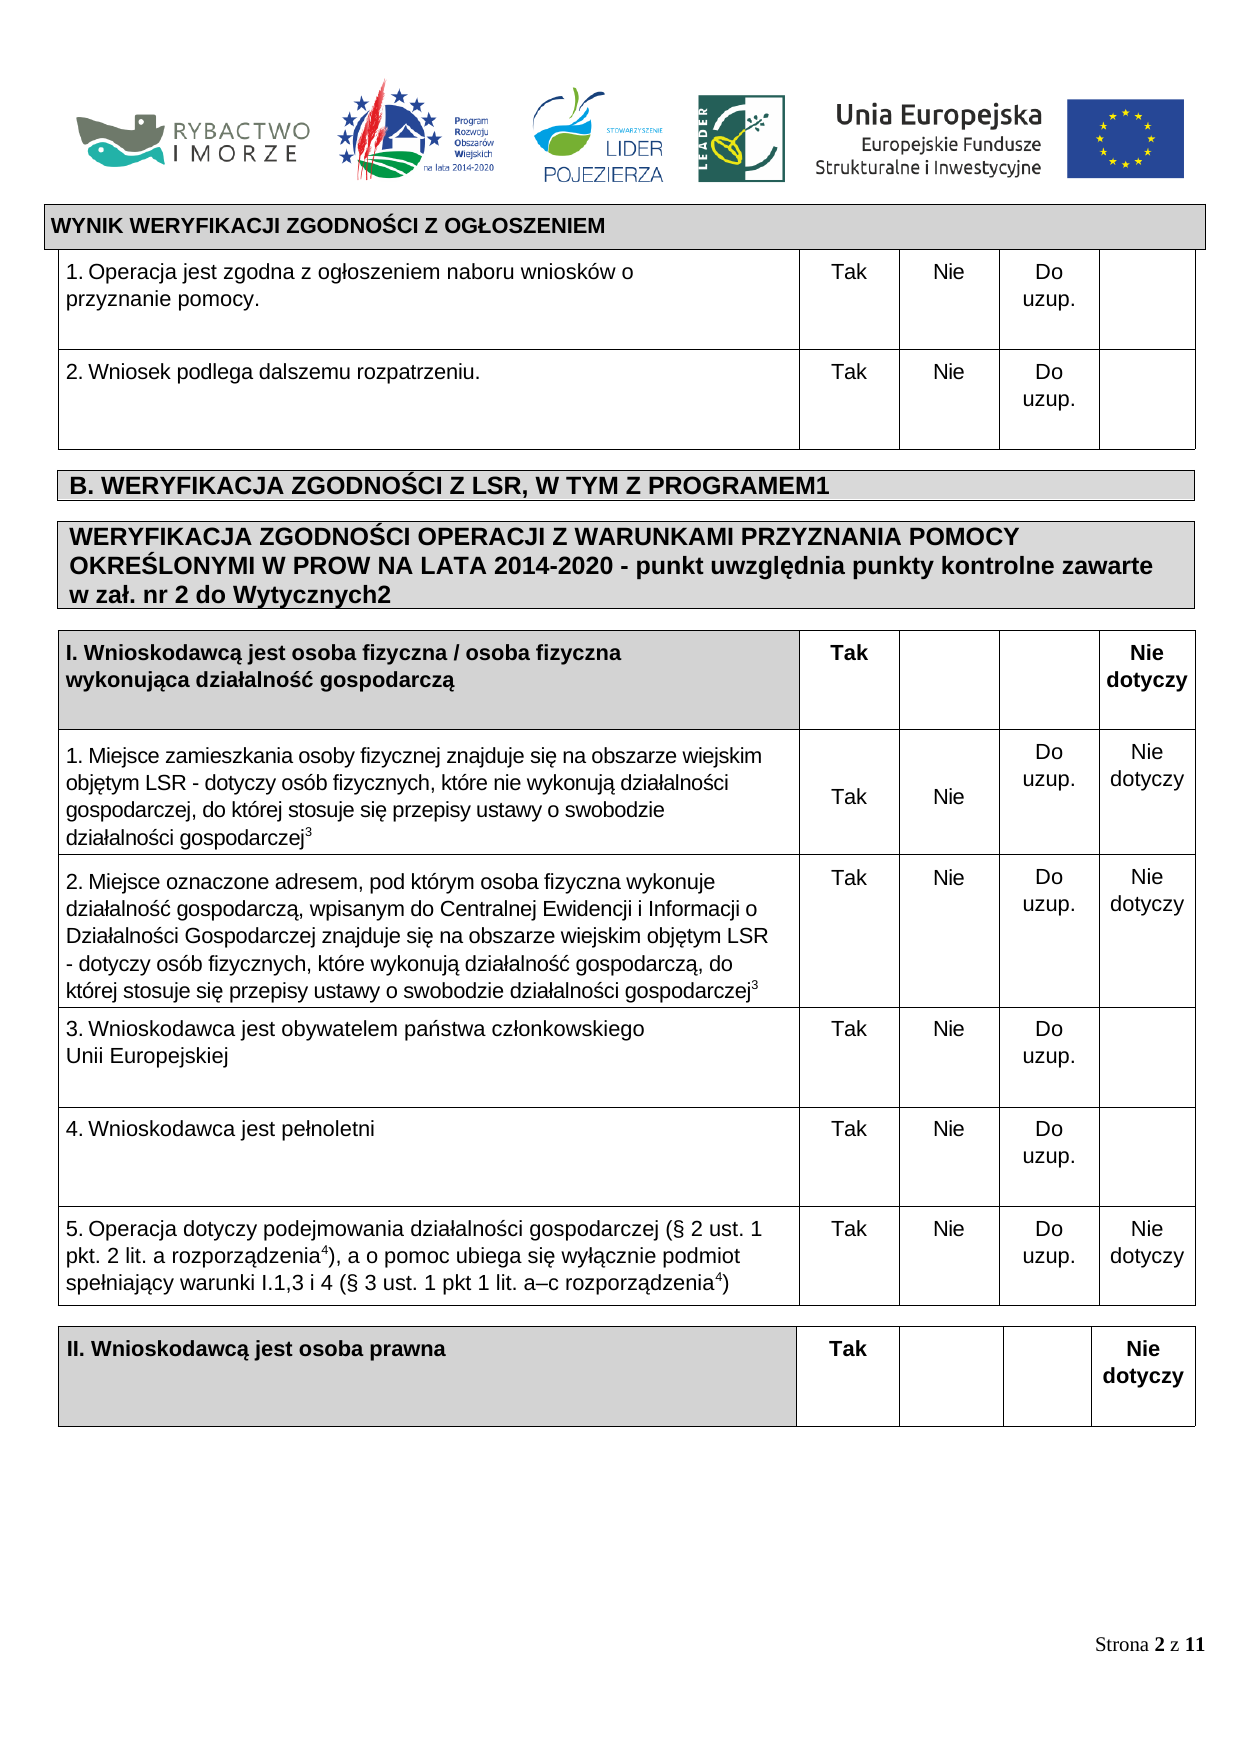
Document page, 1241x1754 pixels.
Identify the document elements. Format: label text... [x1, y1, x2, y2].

table_header Nie dotyczy [1092, 1327, 1195, 1426]
table_cell Do uzup. [1000, 1108, 1099, 1206]
table_cell Nie dotyczy [1100, 730, 1195, 854]
table_cell Nie [900, 730, 999, 854]
table_header I. Wnioskodawcą jest osoba fizyczna / osoba fizyczna wykonująca działalność gospodarczą [59, 631, 799, 729]
table_cell Tak [800, 855, 899, 1006]
table_header Tak [800, 631, 899, 729]
table_cell Do uzup. [1000, 855, 1099, 1006]
table_cell [1100, 1008, 1195, 1106]
table_cell Tak [800, 1108, 899, 1206]
table_header Tak [797, 1327, 899, 1426]
table_header [900, 1327, 1003, 1426]
table_header [900, 631, 999, 729]
table_header II. Wnioskodawcą jest osoba prawna [59, 1327, 796, 1426]
table_cell Tak [800, 1008, 899, 1106]
table_cell Do uzup. [1000, 350, 1099, 449]
table_cell [1100, 350, 1195, 449]
table_header [1004, 1327, 1091, 1426]
text WYNIK WERYFIKACJI ZGODNOŚCI Z OGŁOSZENIEM [45, 205, 1205, 249]
table_cell Nie [900, 1008, 999, 1106]
table_header B. WERYFIKACJA ZGODNOŚCI Z LSR, W TYM Z PROGRAMEM1 [58, 471, 1194, 499]
table_header Tak [800, 250, 899, 349]
table_cell Nie [900, 1207, 999, 1305]
table_header Do uzup. [1000, 250, 1099, 349]
table_cell Miejsce zamieszkania osoby fizycznej znajduje się na obszarze wiejskim objętym LSR - dotyczy osób fizycznych, które nie wykonują działalności gospodarczej, do której stosuje się przepisy ustawy o swobodzie działalności gospodarczej3 [59, 730, 799, 854]
table_cell Tak [800, 730, 899, 854]
table_cell Nie [900, 855, 999, 1006]
table_cell Miejsce oznaczone adresem, pod którym osoba fizyczna wykonuje działalność gospodarczą, wpisanym do Centralnej Ewidencji i Informacji o Działalności Gospodarczej znajduje się na obszarze wiejskim objętym LSR - dotyczy osób fizycznych, które wykonują działalność gospodarczą, do której stosuje się przepisy ustawy o swobodzie działalności gospodarczej3 [59, 855, 799, 1006]
table_header [1000, 631, 1099, 729]
table_cell Wnioskodawca jest pełnoletni [59, 1108, 799, 1206]
table_header Nie [900, 250, 999, 349]
table_cell Do uzup. [1000, 730, 1099, 854]
table_cell Nie dotyczy [1100, 855, 1195, 1006]
table_cell Nie [900, 1108, 999, 1206]
table_cell Tak [800, 1207, 899, 1305]
table_header Nie dotyczy [1100, 631, 1195, 729]
table_cell Wnioskodawca jest obywatelem państwa członkowskiego Unii Europejskiej [59, 1008, 799, 1106]
picture [43, 73, 1212, 204]
table_cell Operacja dotyczy podejmowania działalności gospodarczej (§ 2 ust. 1 pkt. 2 lit. a rozporządzenia4), a o pomoc ubiega się wyłącznie podmiot spełniający warunki I.1,3 i 4 (§ 3 ust. 1 pkt 1 lit. a–c rozporządzenia4) [59, 1207, 799, 1305]
table_header WERYFIKACJA ZGODNOŚCI OPERACJI Z WARUNKAMI PRZYZNANIA POMOCY OKREŚLONYMI W PROW NA LATA 2014-2020 - punkt uwzględnia punkty kontrolne zawarte w zał. nr 2 do Wytycznych2 [58, 522, 1194, 608]
table_header Operacja jest zgodna z ogłoszeniem naboru wniosków o przyznanie pomocy. [59, 250, 799, 349]
table_header [1100, 250, 1195, 349]
table_cell Wniosek podlega dalszemu rozpatrzeniu. [59, 350, 799, 449]
table_cell Do uzup. [1000, 1008, 1099, 1106]
table_cell [1100, 1108, 1195, 1206]
table_cell Do uzup. [1000, 1207, 1099, 1305]
table_cell Nie dotyczy [1100, 1207, 1195, 1305]
table_cell Nie [900, 350, 999, 449]
table_cell Tak [800, 350, 899, 449]
